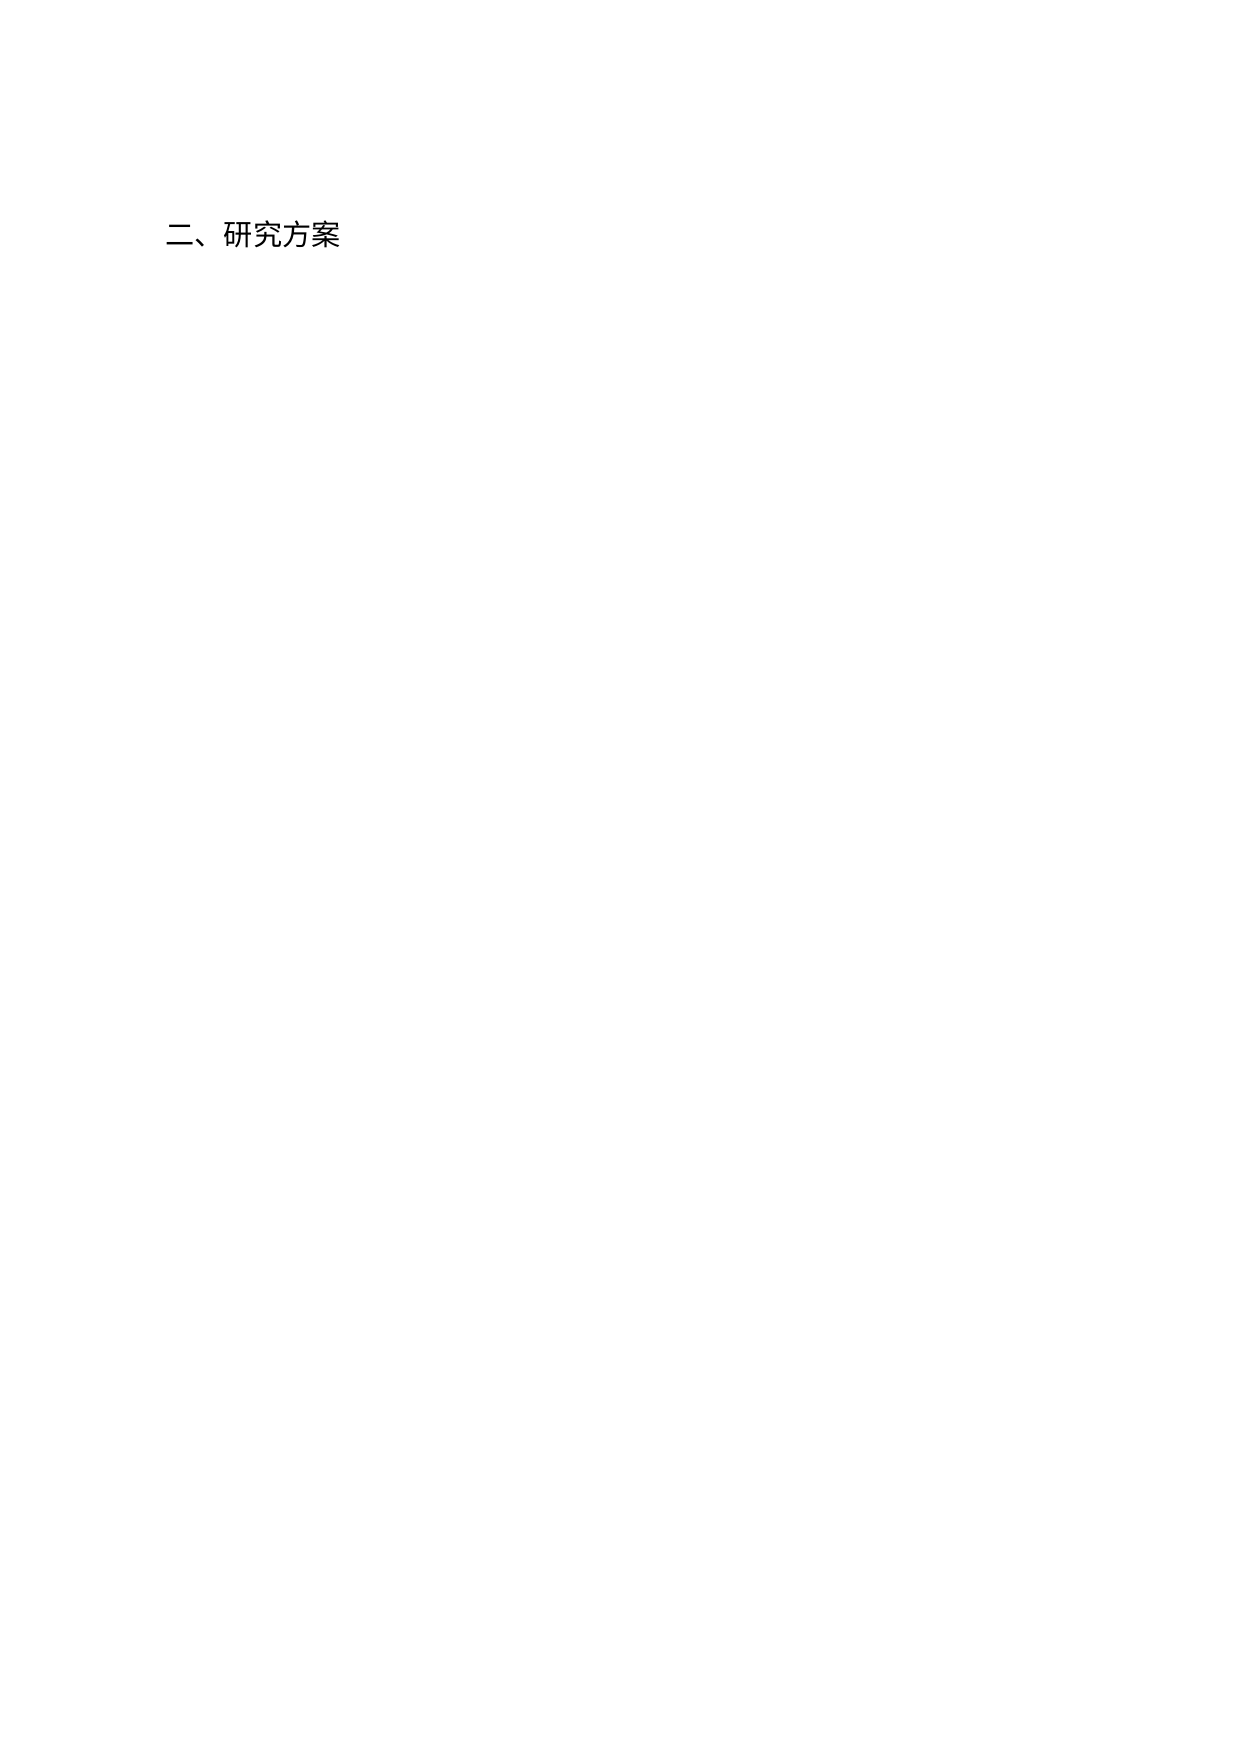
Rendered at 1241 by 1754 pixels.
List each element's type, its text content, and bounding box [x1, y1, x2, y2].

text 二、研究方案 [165, 192, 1087, 272]
